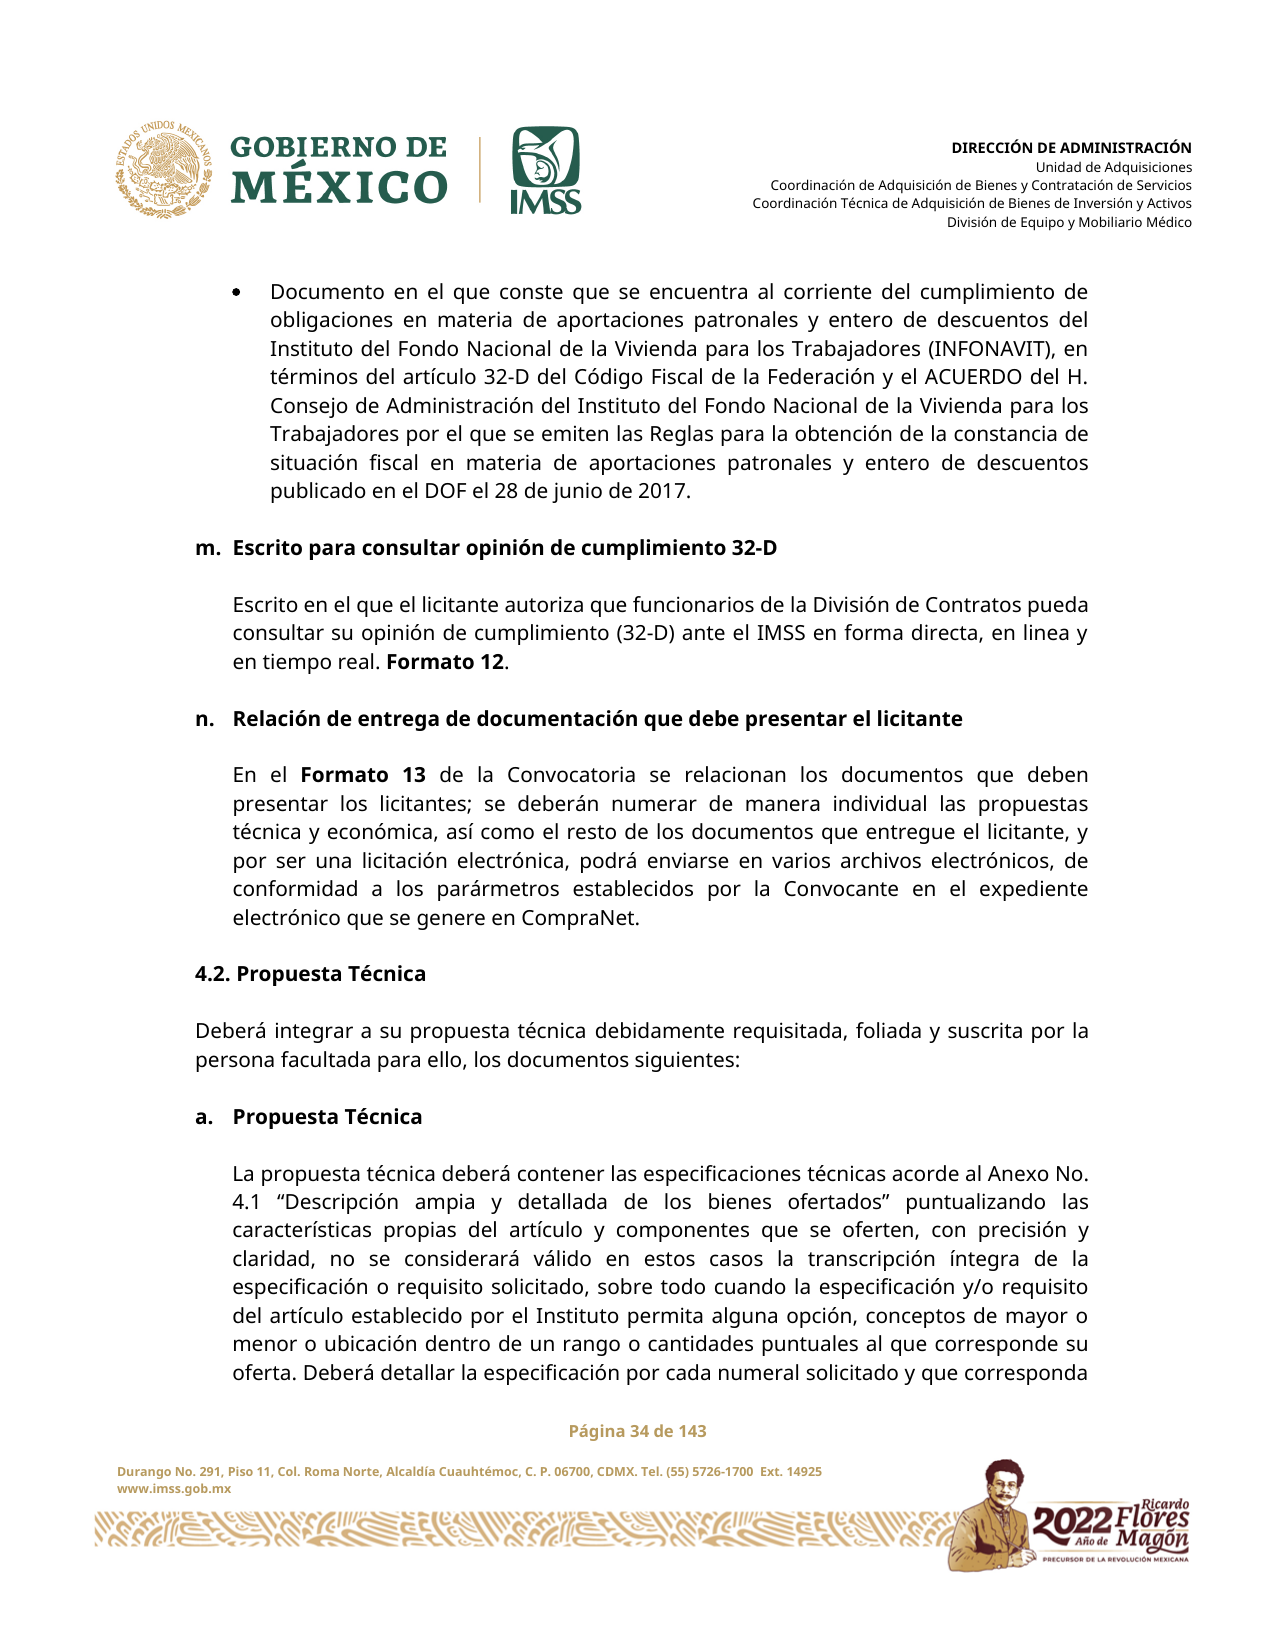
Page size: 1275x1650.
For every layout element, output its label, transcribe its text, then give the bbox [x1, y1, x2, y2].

text Escrito en el que el licitante autoriza que funcionarios de la División de Contratos pueda consultar su opinión de cumplimiento (32-D) ante el IMSS en forma directa, en linea y en tiempo real. Formato 12. [232, 590, 1090, 675]
subtitle Escrito para consultar opinión de cumplimiento 32-D [195, 533, 1090, 561]
list Documento en el que conste que se encuentra al corriente del cumplimiento de obligaciones en materia de aportaciones patronales y entero de descuentos del Instituto del Fondo Nacional de la Vivienda para los Trabajadores (INFONAVIT), en términos del artículo 32-D del Código Fiscal de la Federación y el ACUERDO del H. Consejo de Administración del Instituto del Fondo Nacional de la Vivienda para los Trabajadores por el que se emiten las Reglas para la obtención de la constancia de situación fiscal en materia de aportaciones patronales y entero de descuentos publicado en el DOF el 28 de junio de 2017. [232, 277, 1090, 504]
subtitle Relación de entrega de documentación que debe presentar el licitante [195, 704, 1090, 732]
text En el Formato 13 de la Convocatoria se relacionan los documentos que deben presentar los licitantes; se deberán numerar de manera individual las propuestas técnica y económica, así como el resto de los documentos que entregue el licitante, y por ser una licitación electrónica, podrá enviarse en varios archivos electrónicos, de conformidad a los parármetros establecidos por la Convocante en el expediente electrónico que se genere en CompraNet. [232, 761, 1090, 931]
text Deberá integrar a su propuesta técnica debidamente requisitada, foliada y suscrita por la persona facultada para ello, los documentos siguientes: [195, 1016, 1090, 1073]
picture [3, 1453, 1275, 1623]
subtitle Propuesta Técnica [195, 959, 1090, 988]
subtitle Propuesta Técnica [195, 1102, 1090, 1130]
picture [102, 107, 621, 222]
